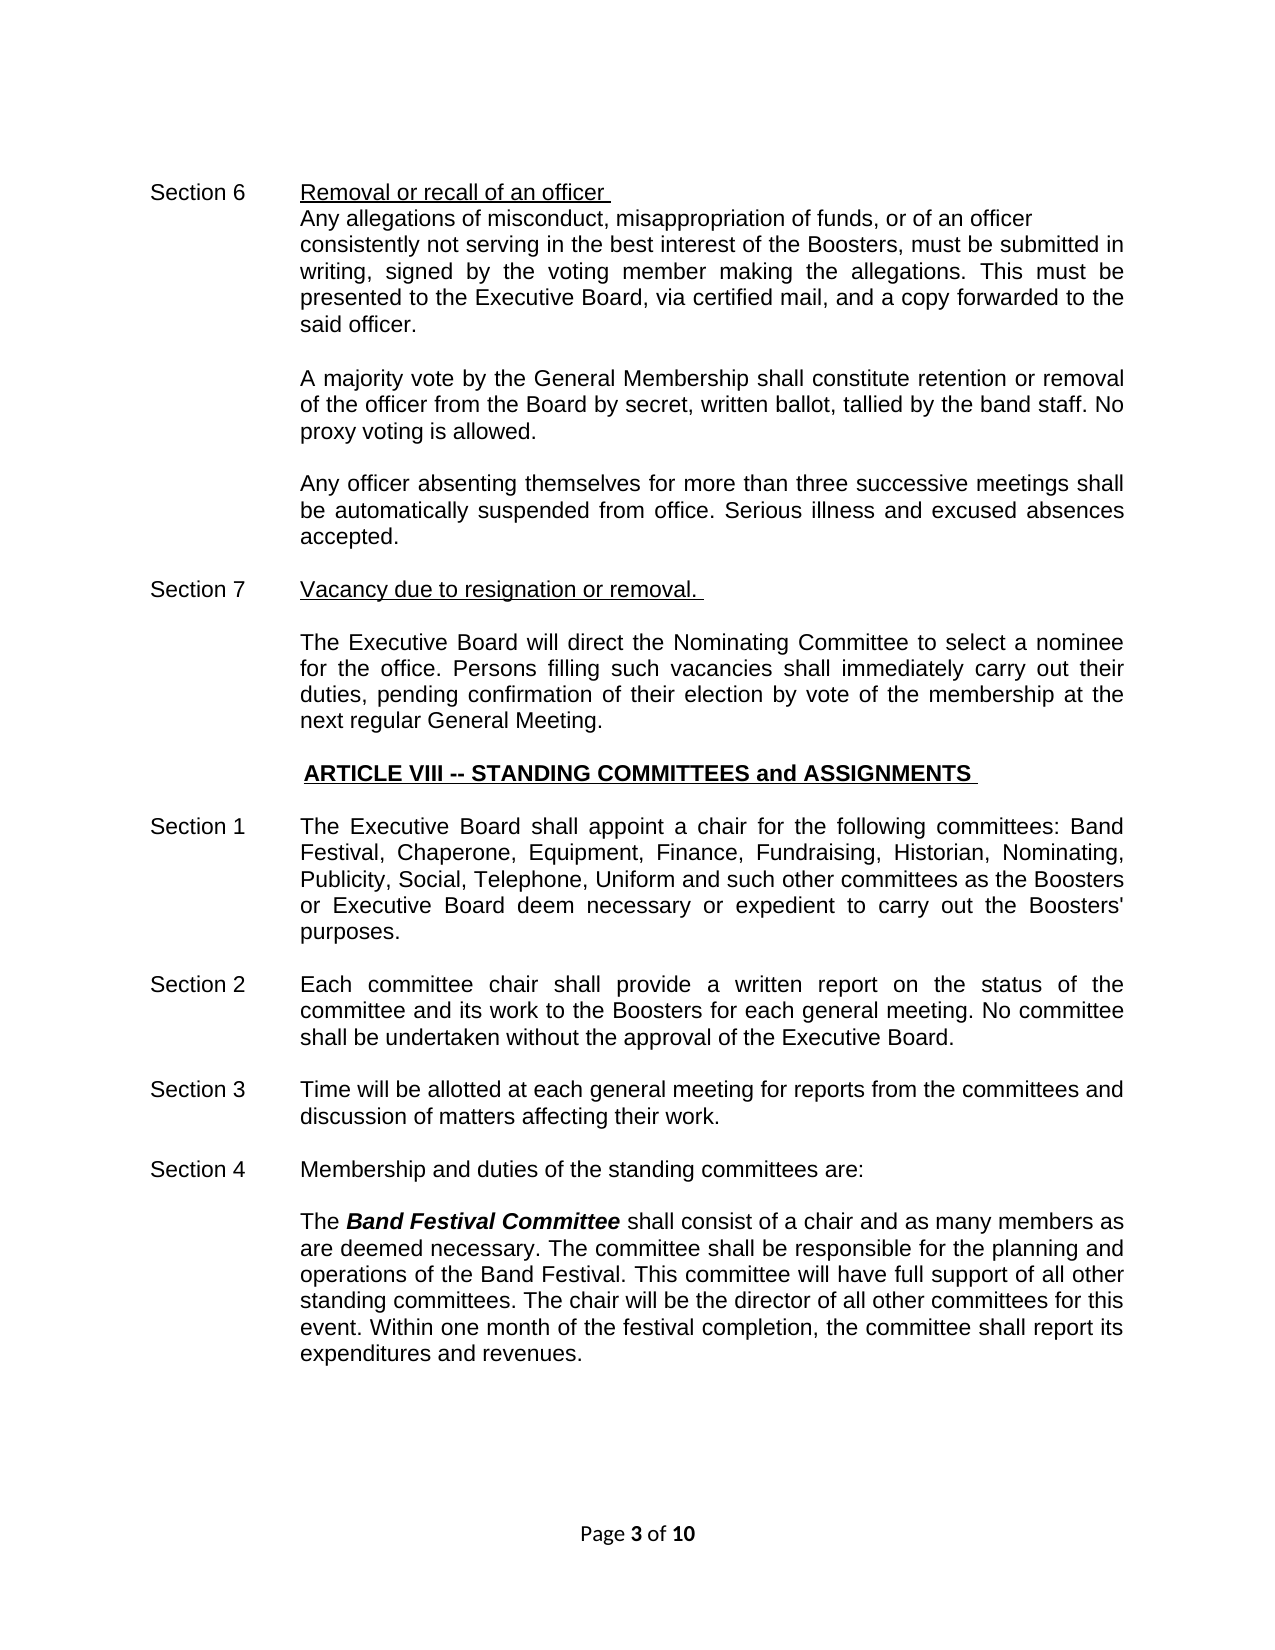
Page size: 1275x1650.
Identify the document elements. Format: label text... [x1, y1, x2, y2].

text Section 2 Each committee chair shall provide a written report on the status of the committee and its work to the Boosters for each general meeting. No committee shall be undertaken without the approval of the Executive Board. [150, 971, 1125, 1050]
text consistently not serving in the best interest of the Boosters, must be submitted in writing, signed by the voting member making the allegations. This must be presented to the Executive Board, via certified mail, and a copy forwarded to the said officer. [150, 231, 1125, 337]
text Any allegations of misconduct, misappropriation of funds, or of an officer [150, 205, 1125, 231]
text Section 6 Removal or recall of an officer [150, 179, 1125, 205]
text The Band Festival Committee shall consist of a chair and as many members as are deemed necessary. The committee shall be responsible for the planning and operations of the Band Festival. This committee will have full support of all other standing committees. The chair will be the director of all other committees for this event. Within one month of the festival completion, the committee shall report its expenditures and revenues. [150, 1208, 1125, 1366]
text Section 1 The Executive Board shall appoint a chair for the following committees: Band Festival, Chaperone, Equipment, Finance, Fundraising, Historian, Nominating, Publicity, Social, Telephone, Uniform and such other committees as the Boosters or Executive Board deem necessary or expedient to carry out the Boosters' purposes. [150, 813, 1125, 945]
text Any officer absenting themselves for more than three successive meetings shall be automatically suspended from office. Serious illness and excused absences accepted. [150, 470, 1125, 549]
text The Executive Board will direct the Nominating Committee to select a nominee for the office. Persons filling such vacancies shall immediately carry out their duties, pending confirmation of their election by vote of the membership at the next regular General Meeting. [150, 628, 1125, 734]
text Section 7 Vacancy due to resignation or removal. [150, 576, 1125, 602]
text Section 3 Time will be allotted at each general meeting for reports from the committees and discussion of matters affecting their work. [150, 1076, 1125, 1129]
text ARTICLE VIII -- STANDING COMMITTEES and ASSIGNMENTS [150, 760, 1125, 787]
text A majority vote by the General Membership shall constitute retention or removal of the officer from the Board by secret, written ballot, tallied by the band staff. No proxy voting is allowed. [150, 365, 1125, 444]
text Section 4 Membership and duties of the standing committees are: [150, 1156, 1125, 1182]
